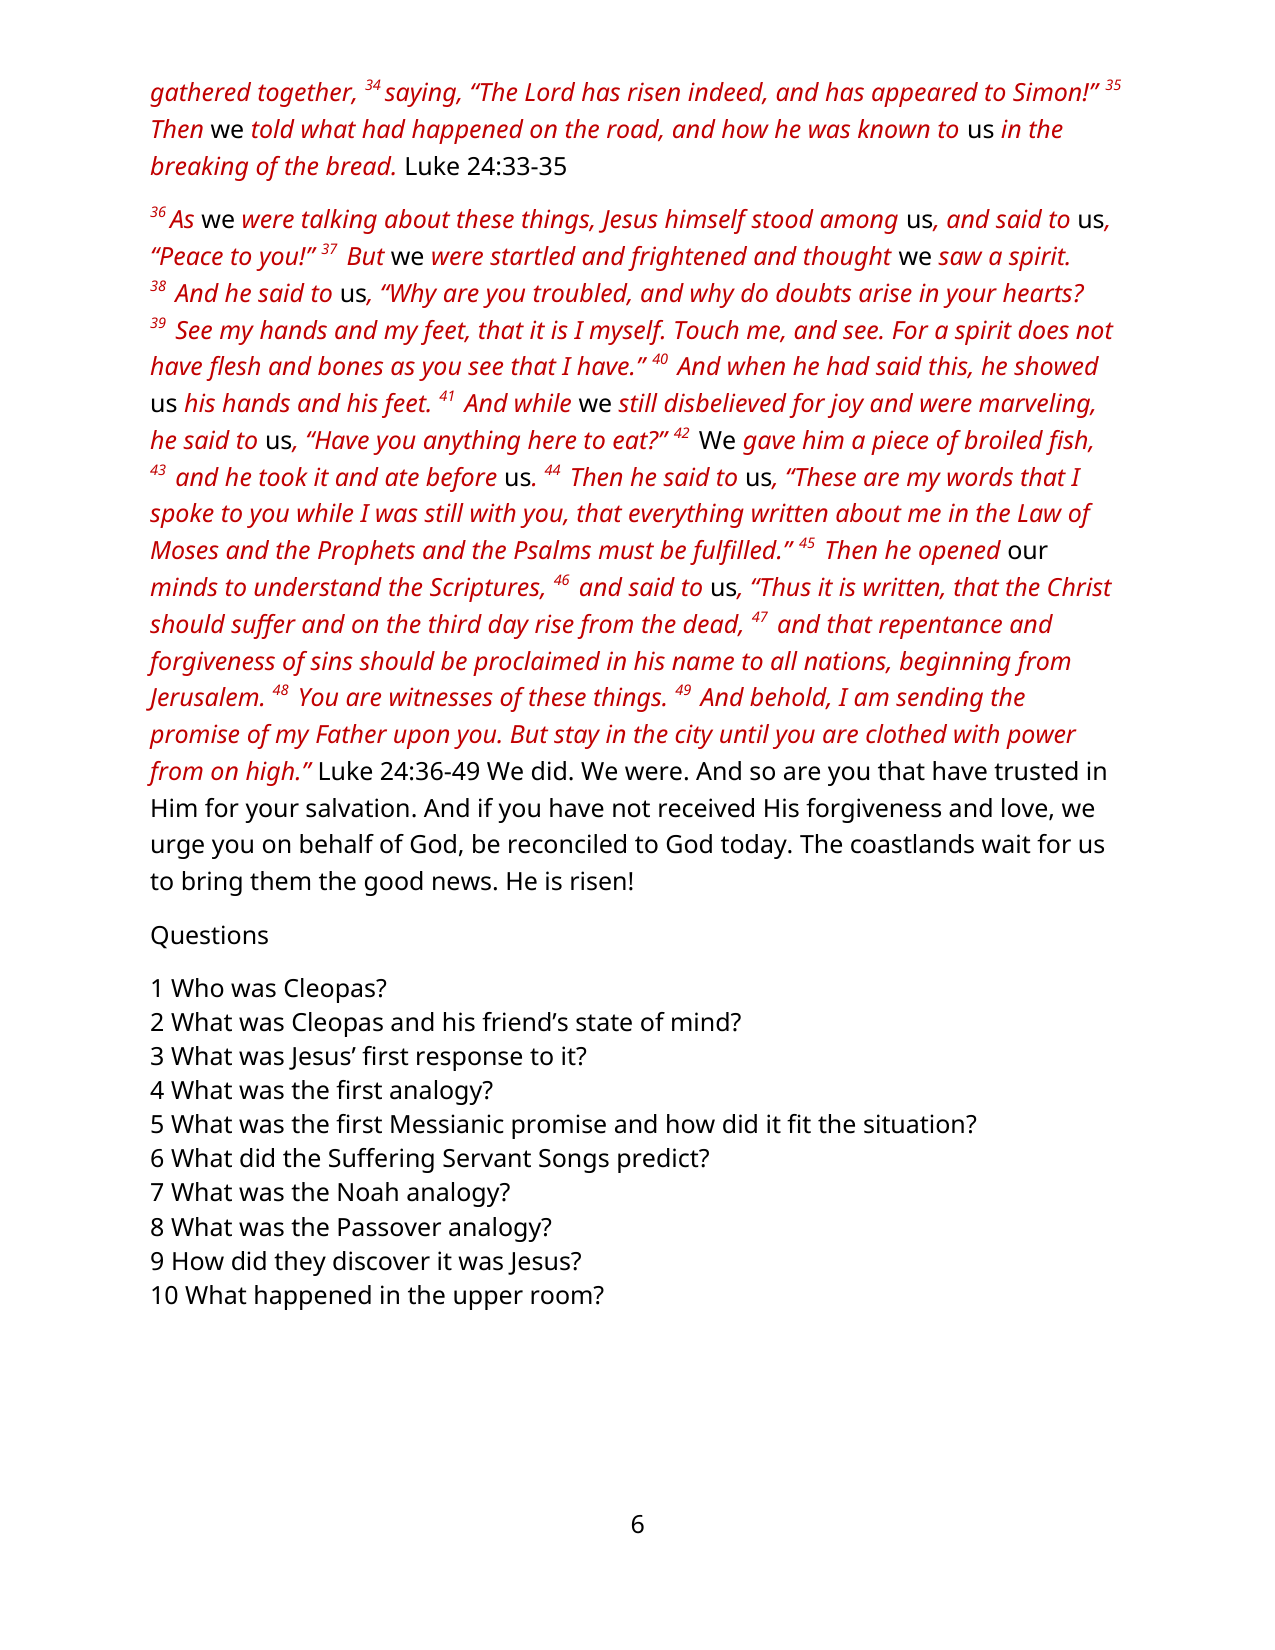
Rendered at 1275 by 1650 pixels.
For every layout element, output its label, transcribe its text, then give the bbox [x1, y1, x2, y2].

text 2 What was Cleopas and his friend’s state of mind? [150, 1005, 1125, 1039]
text 1 Who was Cleopas? [150, 971, 1125, 1005]
text Questions [150, 917, 1125, 951]
text 36 As we were talking about these things, Jesus himself stood among us, and said to us, “Peace to you!” 37 But we were startled and frightened and thought we saw a spirit. 38 And he said to us, “Why are you troubled, and why do doubts arise in your hearts? 39 See my hands and my feet, that it is I myself. Touch me, and see. For a spirit does not have flesh and bones as you see that I have.” 40 And when he had said this, he showed us his hands and his feet. 41 And while we still disbelieved for joy and were marveling, he said to us, “Have you anything here to eat?” 42 We gave him a piece of broiled fish, 43 and he took it and ate before us. 44 Then he said to us, “These are my words that I spoke to you while I was still with you, that everything written about me in the Law of Moses and the Prophets and the Psalms must be fulfilled.” 45 Then he opened our minds to understand the Scriptures, 46 and said to us, “Thus it is written, that the Christ should suffer and on the third day rise from the dead, 47 and that repentance and forgiveness of sins should be proclaimed in his name to all nations, beginning from Jerusalem. 48 You are witnesses of these things. 49 And behold, I am sending the promise of my Father upon you. But stay in the city until you are clothed with power from on high.” Luke 24:36-49 We did. We were. And so are you that have trusted in Him for your salvation. And if you have not received His forgiveness and love, we urge you on behalf of God, be reconciled to God today. The coastlands wait for us to bring them the good news. He is risen! [150, 202, 1125, 898]
text 4 What was the first analogy? [150, 1073, 1125, 1107]
text 5 What was the first Messianic promise and how did it fit the situation? [150, 1107, 1125, 1141]
text 8 What was the Passover analogy? [150, 1209, 1125, 1243]
text 6 What did the Suffering Servant Songs predict? [150, 1141, 1125, 1175]
text 10 What happened in the upper room? [150, 1277, 1125, 1311]
text 7 What was the Noah analogy? [150, 1175, 1125, 1209]
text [150, 75, 1125, 183]
text 9 How did they discover it was Jesus? [150, 1243, 1125, 1277]
text 3 What was Jesus’ first response to it? [150, 1039, 1125, 1073]
